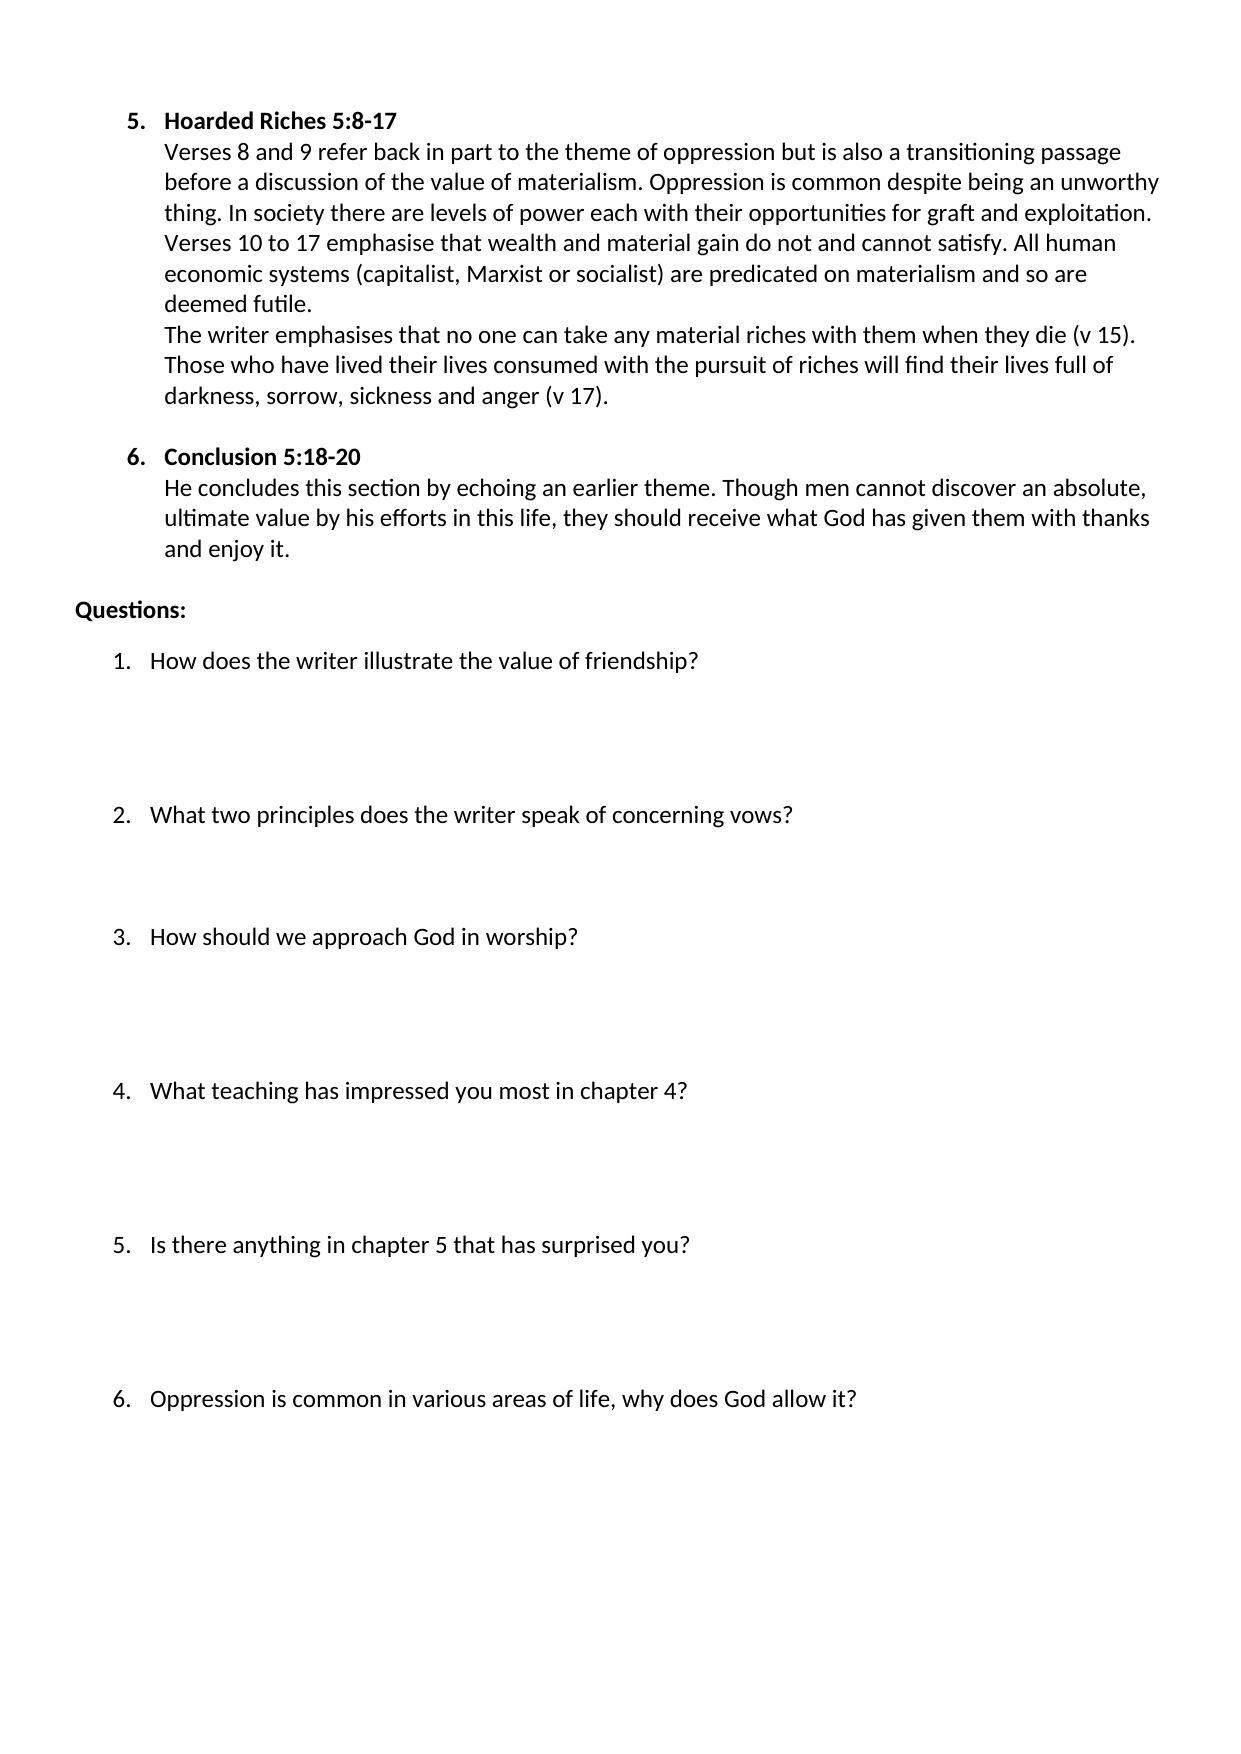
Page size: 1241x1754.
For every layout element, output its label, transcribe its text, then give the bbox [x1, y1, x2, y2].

text He concludes this section by echoing an earlier theme. Though men cannot discover an absolute, ultimate value by his efforts in this life, they should receive what God has given them with thanks and enjoy it. [164, 472, 1165, 563]
list Hoarded Riches 5:8-17 [127, 106, 1165, 136]
text The writer emphasises that no one can take any material riches with them when they die (v 15). Those who have lived their lives consumed with the pursuit of riches will find their lives full of darkness, sorrow, sickness and anger (v 17). [164, 319, 1165, 411]
list Is there anything in chapter 5 that has surprised you? [112, 1229, 1165, 1260]
list What teaching has impressed you most in chapter 4? [112, 1075, 1165, 1106]
text Verses 8 and 9 refer back in part to the theme of oppression but is also a transitioning passage before a discussion of the value of materialism. Oppression is common despite being an unworthy thing. In society there are levels of power each with their opportunities for graft and exploitation. [164, 136, 1165, 228]
list How should we approach God in worship? [112, 921, 1165, 952]
text Verses 10 to 17 emphasise that wealth and material gain do not and cannot satisfy. All human economic systems (capitalist, Marxist or socialist) are predicated on materialism and so are deemed futile. [164, 228, 1165, 319]
text Questions: [75, 594, 1165, 624]
list What two principles does the writer speak of concerning vows? [112, 799, 1165, 830]
list Conclusion 5:18-20 [127, 441, 1165, 472]
list How does the writer illustrate the value of friendship? [112, 645, 1165, 676]
list Oppression is common in various areas of life, why does God allow it? [112, 1383, 1165, 1414]
